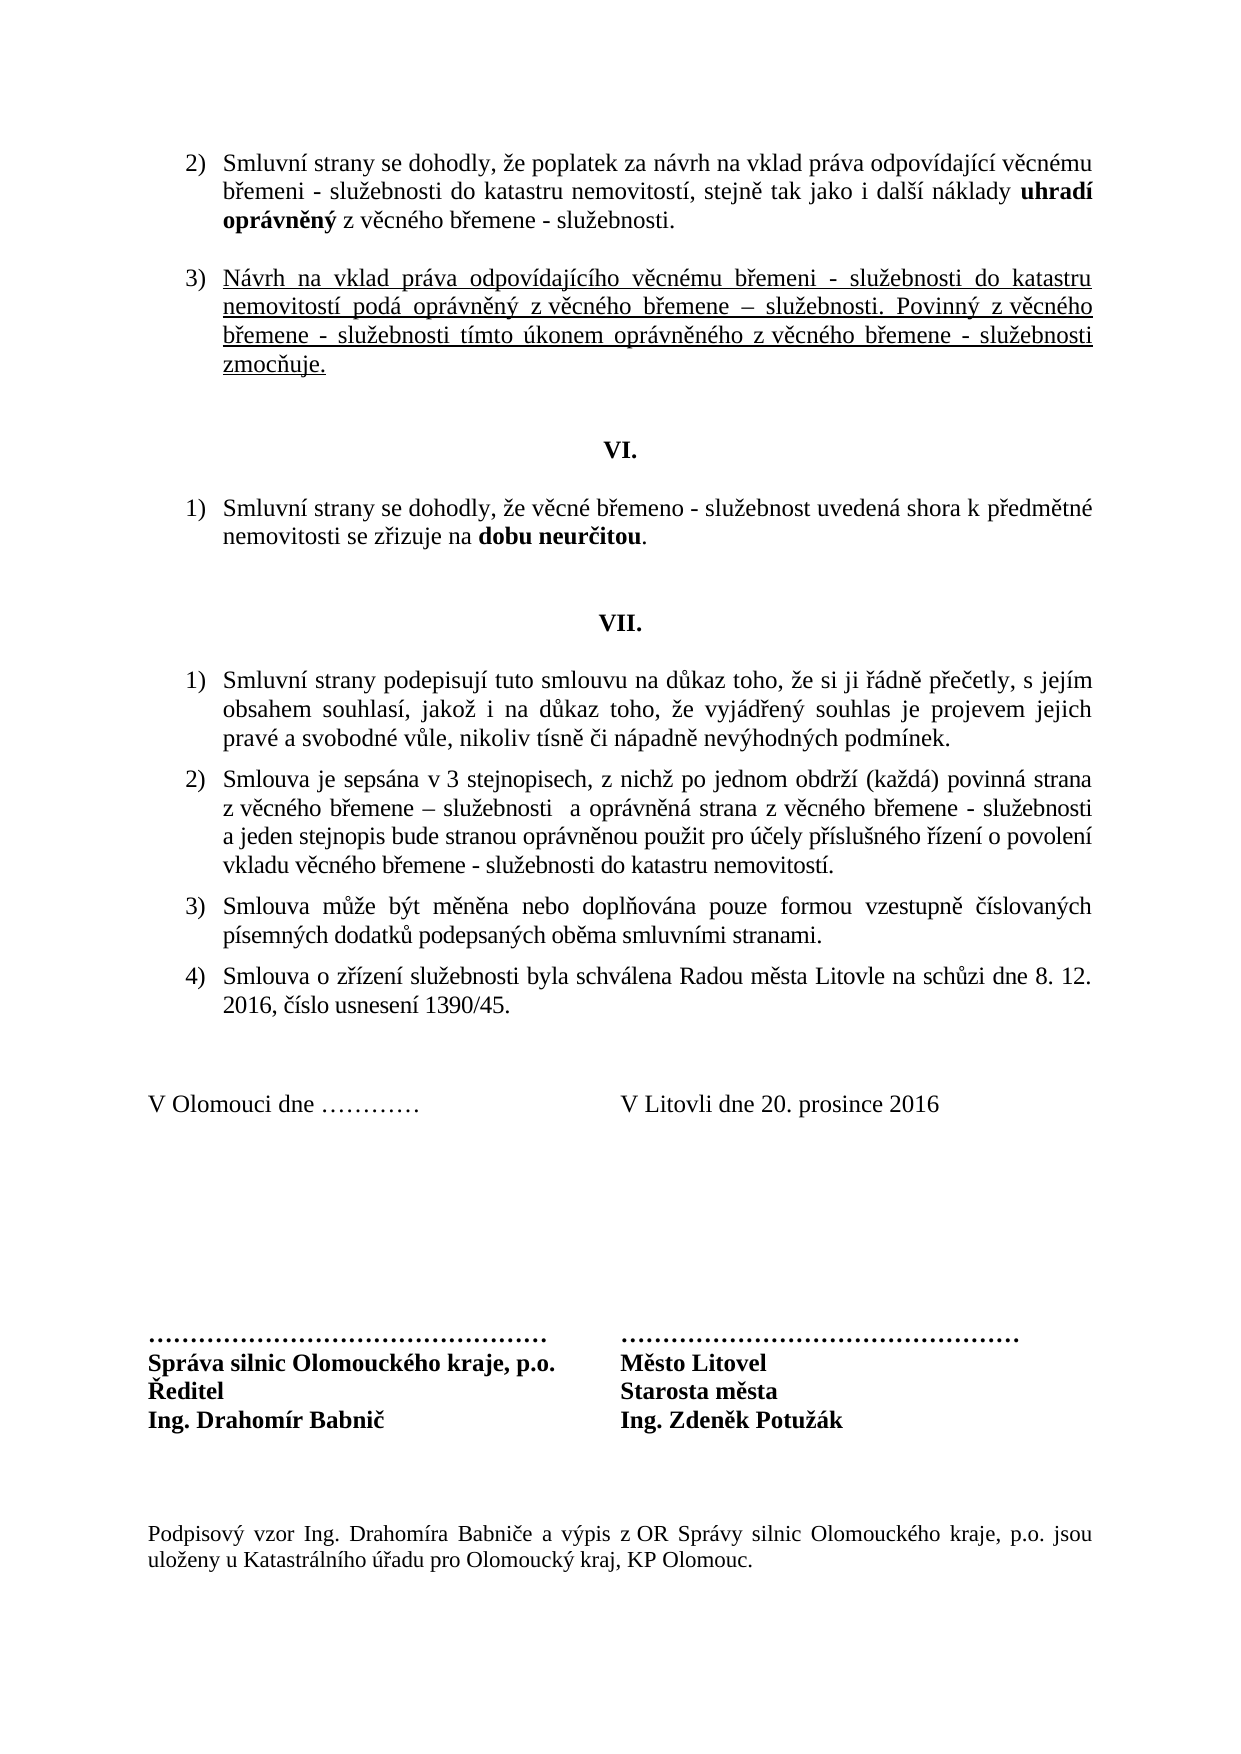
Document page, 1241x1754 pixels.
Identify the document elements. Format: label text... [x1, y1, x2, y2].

list Smluvní strany se dohodly, že poplatek za návrh na vklad práva odpovídající věcnému břemeni - služebnosti do katastru nemovitostí, stejně tak jako i další náklady uhradí oprávněný z věcného břemene - služebnosti. [185, 148, 1093, 234]
text Ing. Drahomír Babnič Ing. Zdeněk Potužák [148, 1405, 1093, 1434]
list Smluvní strany podepisují tuto smlouvu na důkaz toho, že si ji řádně přečetly, s jejím obsahem souhlasí, jakož i na důkaz toho, že vyjádřený souhlas je projevem jejich pravé a svobodné vůle, nikoliv tísně či nápadně nevýhodných podmínek. [185, 665, 1093, 751]
list Smluvní strany se dohodly, že věcné břemeno - služebnost uvedená shora k předmětné nemovitosti se zřizuje na dobu neurčitou. [185, 493, 1093, 550]
text V Olomouci dne ………… V Litovli dne 20. prosince 2016 [148, 1089, 1093, 1118]
text Správa silnic Olomouckého kraje, p.o. Město Litovel [148, 1348, 1093, 1376]
list Smlouva je sepsána v 3 stejnopisech, z nichž po jednom obdrží (každá) povinná strana z věcného břemene – služebnosti a oprávněná strana z věcného břemene - služebnosti a jeden stejnopis bude stranou oprávněnou použit pro účely příslušného řízení o povolení vkladu věcného břemene - služebnosti do katastru nemovitostí. [185, 764, 1093, 879]
list Smlouva může být měněna nebo doplňována pouze formou vzestupně číslovaných písemných dodatků podepsaných oběma smluvními stranami. [185, 891, 1093, 949]
text ………………………………………… ………………………………………… [148, 1319, 1093, 1348]
list Návrh na vklad práva odpovídajícího věcnému břemeni - služebnosti do katastru nemovitostí podá oprávněný z věcného břemene – služebnosti. Povinný z věcného břemene - služebnosti tímto úkonem oprávněného z věcného břemene - služebnosti zmocňuje. [185, 263, 1093, 378]
text Ředitel Starosta města [148, 1376, 1093, 1405]
list Smlouva o zřízení služebnosti byla schválena Radou města Litovle na schůzi dne 8. 12. 2016, číslo usnesení 1390/45. [185, 961, 1093, 1019]
text Podpisový vzor Ing. Drahomíra Babniče a výpis z OR Správy silnic Olomouckého kraje, p.o. jsou uloženy u Katastrálního úřadu pro Olomoucký kraj, KP Olomouc. [148, 1520, 1093, 1573]
text VII. [148, 608, 1093, 636]
text VI. [148, 435, 1093, 464]
